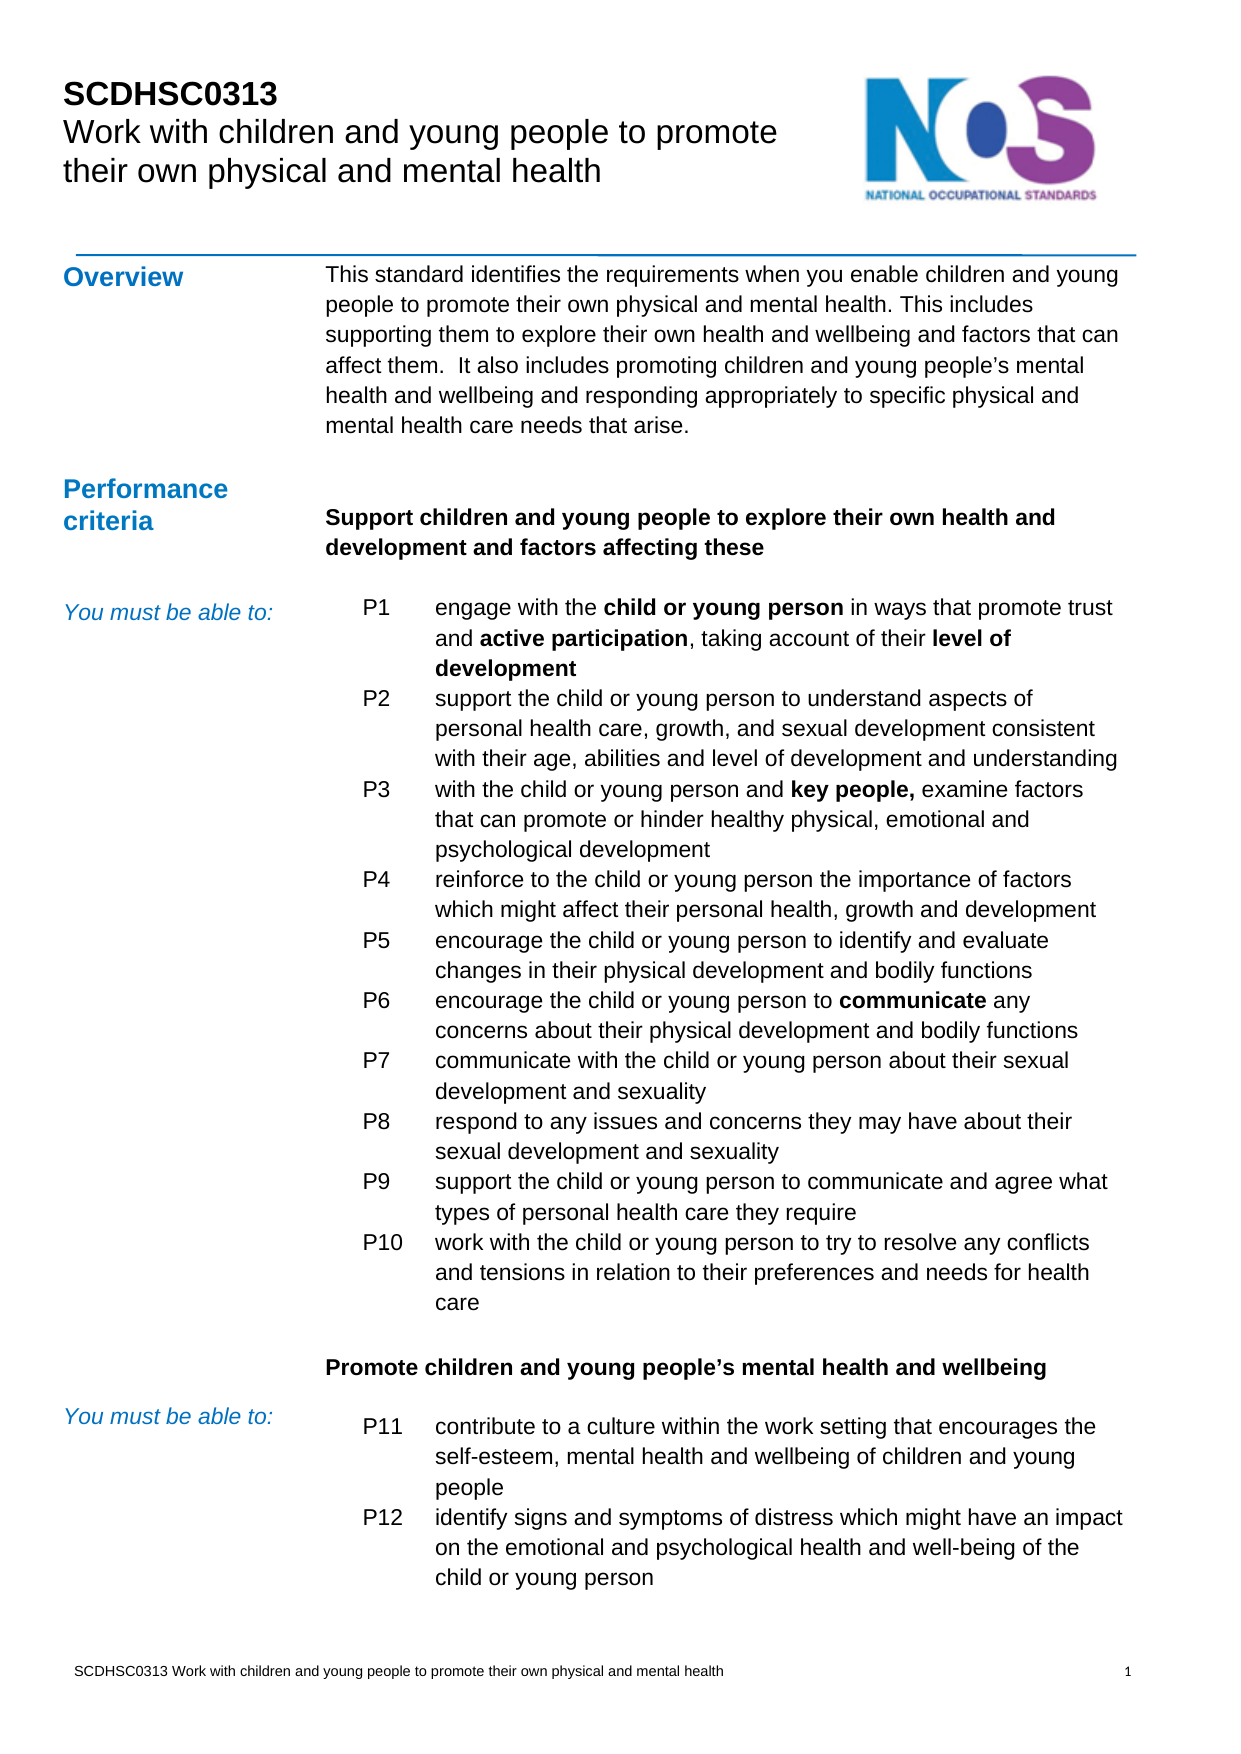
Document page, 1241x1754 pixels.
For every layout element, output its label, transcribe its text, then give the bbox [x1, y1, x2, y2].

table_header This standard identifies the requirements when you enable children and young people to promote their own physical and mental health. This includes supporting them to explore their own health and wellbeing and factors that can affect them. It also includes promoting children and young people’s mental health and wellbeing and responding appropriately to specific physical and mental health care needs that arise. [314, 261, 1144, 473]
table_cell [314, 474, 1137, 1604]
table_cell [52, 474, 314, 1604]
table_header Overview [52, 261, 314, 473]
picture [860, 73, 1107, 209]
